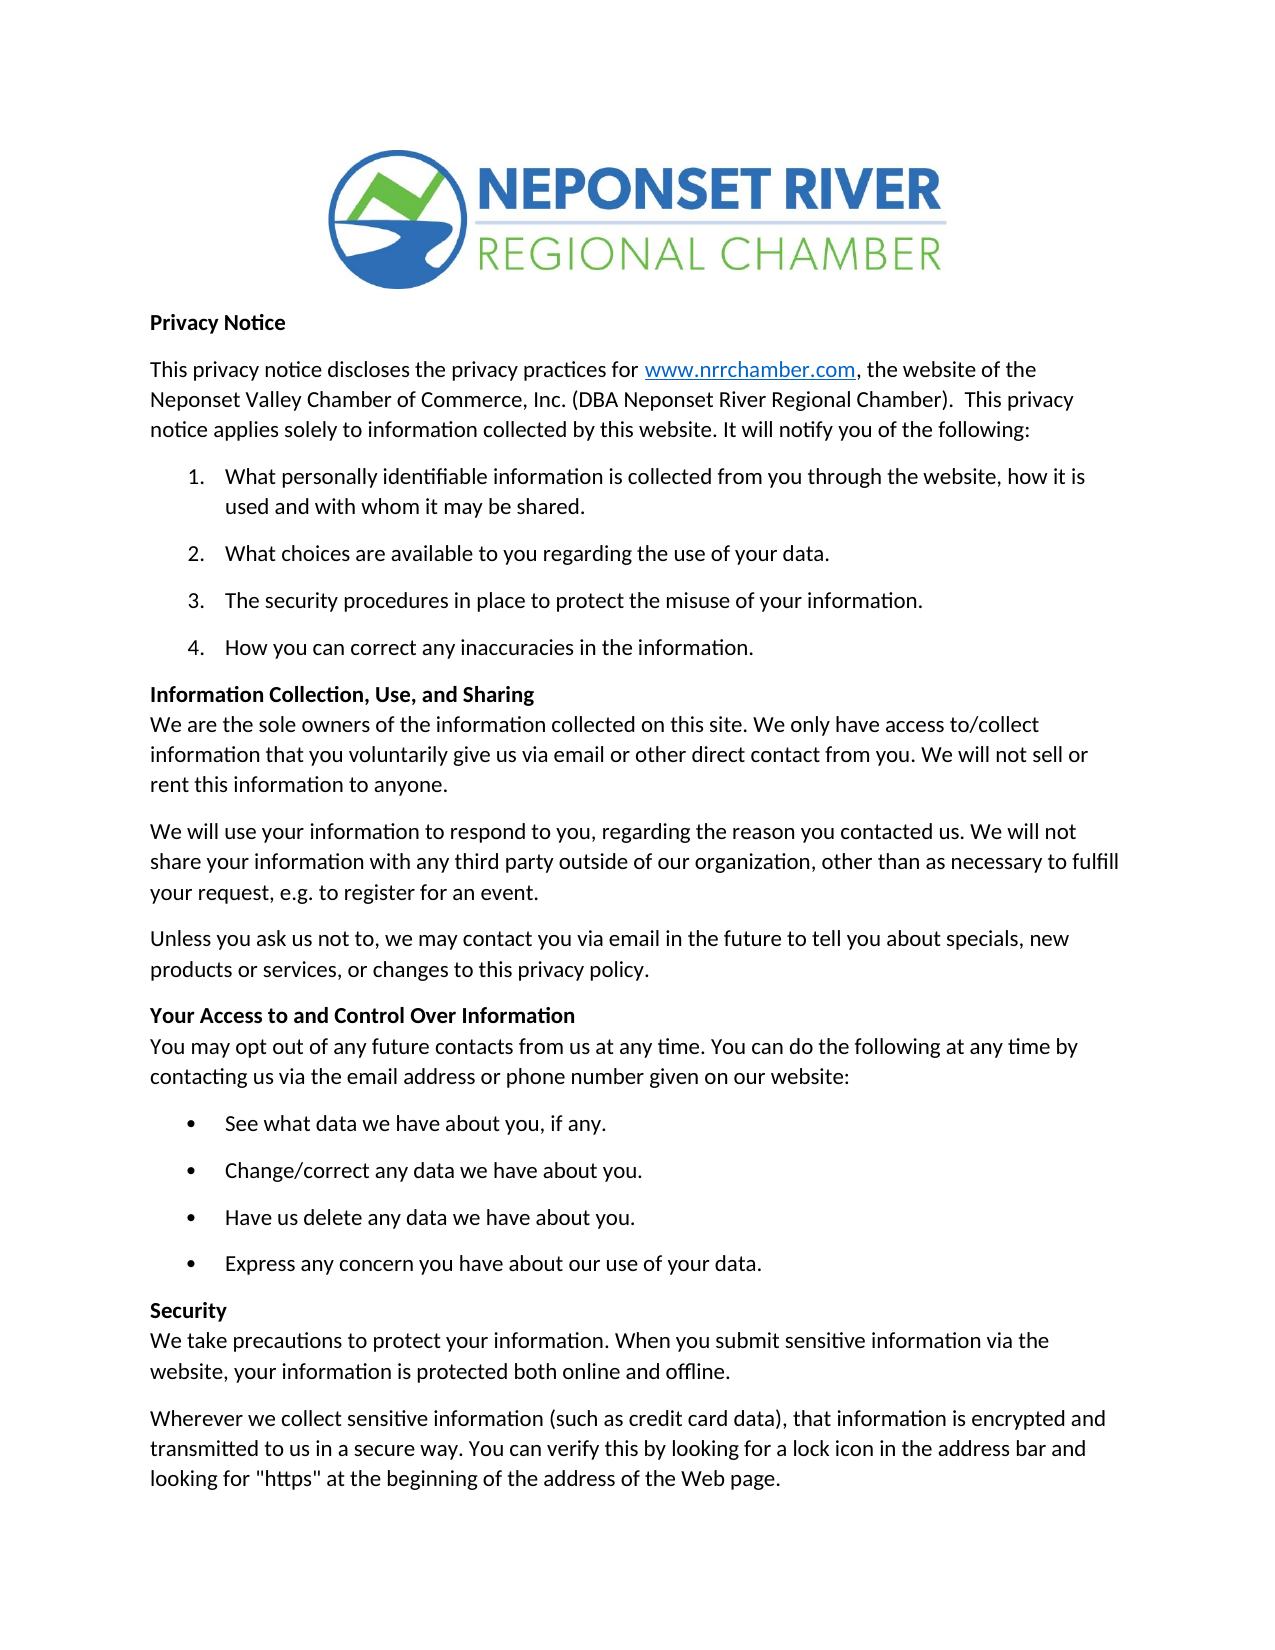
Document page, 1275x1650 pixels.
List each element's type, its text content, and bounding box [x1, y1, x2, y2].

text Wherever we collect sensitive information (such as credit card data), that information is encrypted and transmitted to us in a secure way. You can verify this by looking for a lock icon in the address bar and looking for "https" at the beginning of the address of the Web page. [150, 1404, 1125, 1492]
text Your Access to and Control Over Information You may opt out of any future contacts from us at any time. You can do the following at any time by contacting us via the email address or phone number given on our website: [150, 1002, 1125, 1090]
list Have us delete any data we have about you. [187, 1203, 1125, 1231]
text Security We take precautions to protect your information. When you submit sensitive information via the website, your information is protected both online and offline. [150, 1296, 1125, 1385]
list The security procedures in place to protect the misuse of your information. [187, 586, 1125, 614]
list What choices are available to you regarding the use of your data. [187, 539, 1125, 567]
list Change/correct any data we have about you. [187, 1156, 1125, 1184]
text Unless you ask us not to, we may contact you via email in the future to tell you about specials, new products or services, or changes to this privacy policy. [150, 924, 1125, 983]
list How you can correct any inaccuracies in the information. [187, 633, 1125, 661]
text Information Collection, Use, and Sharing We are the sole owners of the information collected on this site. We only have access to/collect information that you voluntarily give us via email or other direct contact from you. We will not sell or rent this information to anyone. [150, 680, 1125, 798]
list What personally identifiable information is collected from you through the website, how it is used and with whom it may be shared. [187, 462, 1125, 520]
picture [328, 150, 947, 289]
list Express any concern you have about our use of your data. [187, 1249, 1125, 1278]
list See what data we have about you, if any. [187, 1109, 1125, 1137]
text Privacy Notice [150, 308, 1125, 336]
text We will use your information to respond to you, regarding the reason you contacted us. We will not share your information with any third party outside of our organization, other than as necessary to fulfill your request, e.g. to register for an event. [150, 817, 1125, 906]
text This privacy notice discloses the privacy practices for www.nrrchamber.com, the website of the Neponset Valley Chamber of Commerce, Inc. (DBA Neponset River Regional Chamber). This privacy notice applies solely to information collected by this website. It will notify you of the following: [150, 355, 1125, 443]
